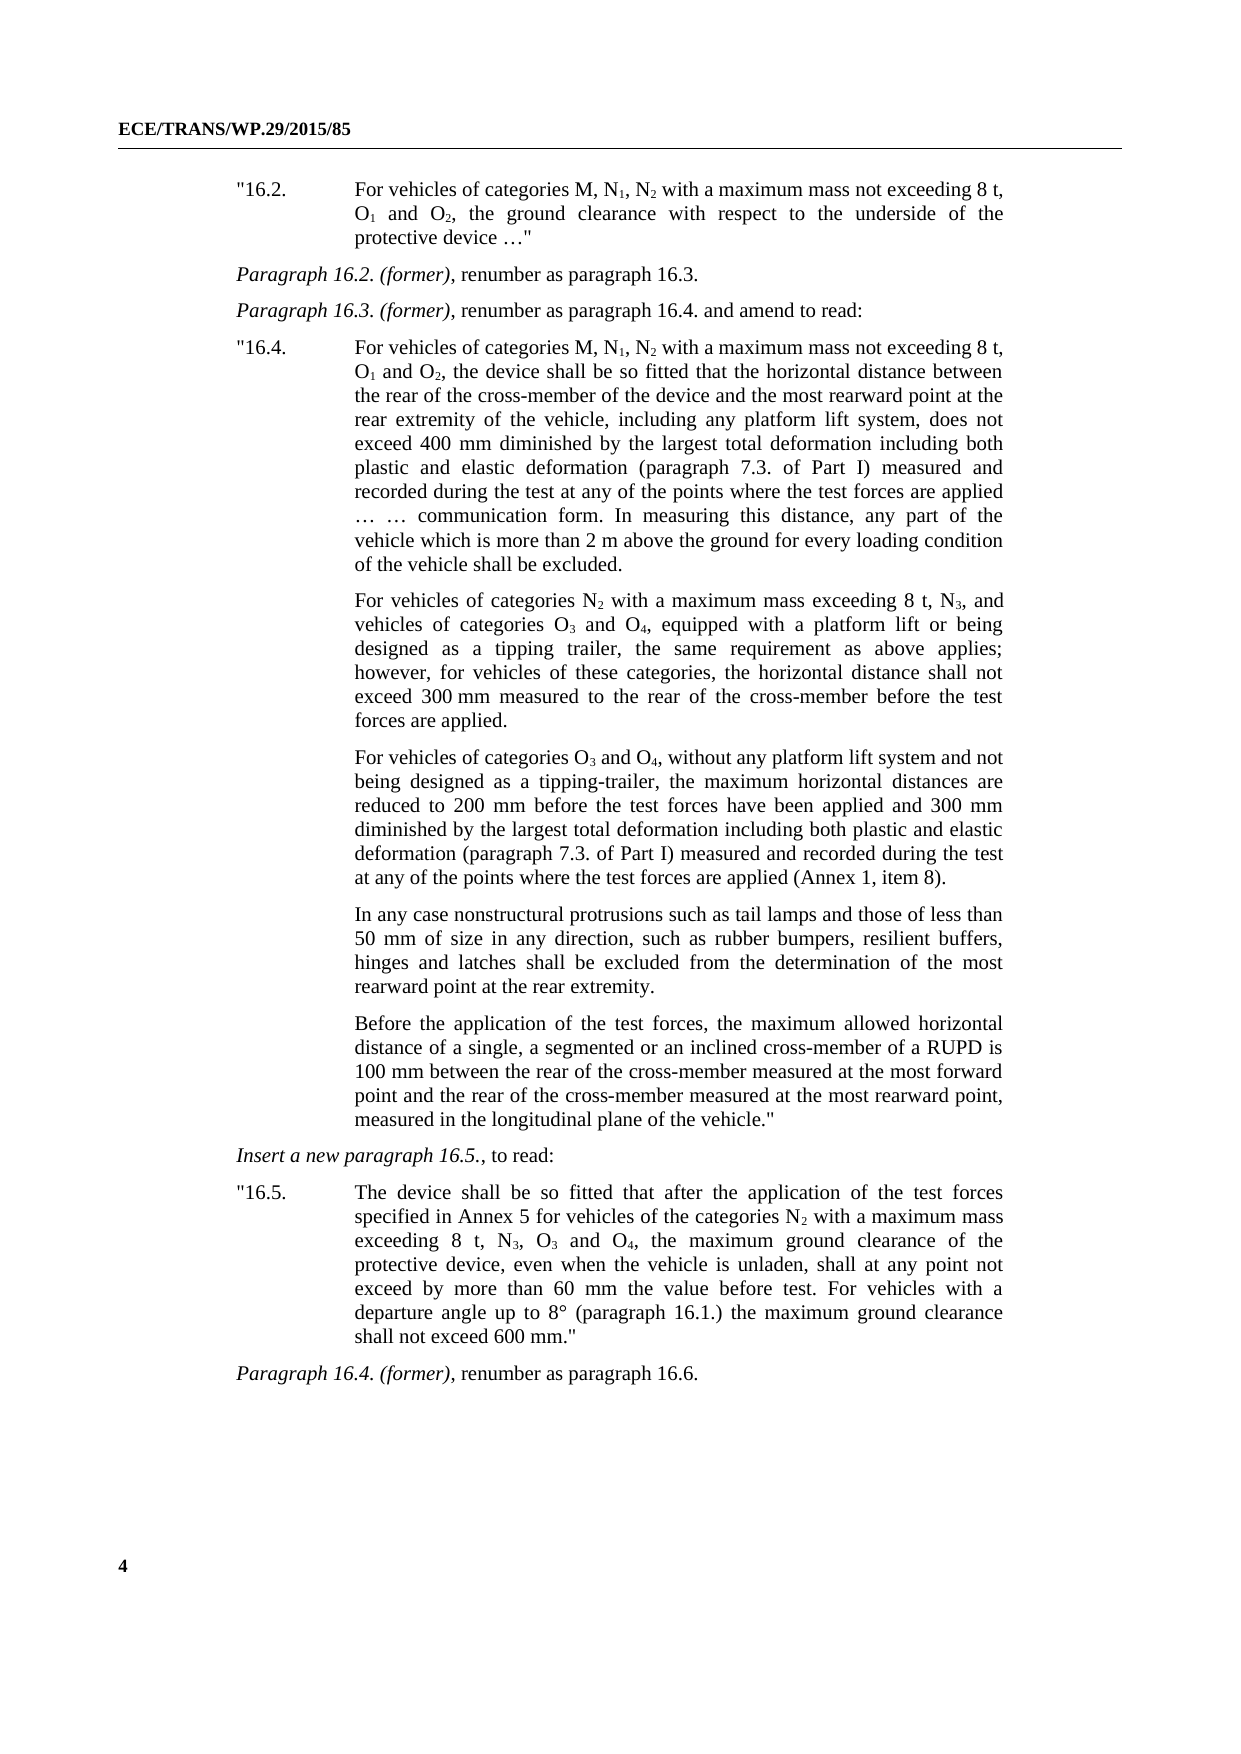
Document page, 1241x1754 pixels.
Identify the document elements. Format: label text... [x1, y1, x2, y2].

text "16.5. The device shall be so fitted that after the application of the test forces specified in Annex 5 for vehicles of the categories N2 with a maximum mass exceeding 8 t, N3, O3 and O4, the maximum ground clearance of the protective device, even when the vehicle is unladen, shall at any point not exceed by more than 60 mm the value before test. For vehicles with a departure angle up to 8° (paragraph 16.1.) the maximum ground clearance shall not exceed 600 mm." [236, 1180, 1004, 1348]
text "16.4. For vehicles of categories M, N1, N2 with a maximum mass not exceeding 8 t, O1 and O2, the device shall be so fitted that the horizontal distance between the rear of the cross-member of the device and the most rearward point at the rear extremity of the vehicle, including any platform lift system, does not exceed 400 mm diminished by the largest total deformation including both plastic and elastic deformation (paragraph 7.3. of Part I) measured and recorded during the test at any of the points where the test forces are applied … … communication form. In measuring this distance, any part of the vehicle which is more than 2 m above the ground for every loading condition of the vehicle shall be excluded. [236, 335, 1004, 576]
text Paragraph 16.4. (former), renumber as paragraph 16.6. [236, 1361, 1004, 1385]
text Insert a new paragraph 16.5., to read: [236, 1143, 1004, 1167]
text Paragraph 16.3. (former), renumber as paragraph 16.4. and amend to read: [236, 298, 1004, 322]
text For vehicles of categories N2 with a maximum mass exceeding 8 t, N3, and vehicles of categories O3 and O4, equipped with a platform lift or being designed as a tipping trailer, the same requirement as above applies; however, for vehicles of these categories, the horizontal distance shall not exceed 300 mm measured to the rear of the cross-member before the test forces are applied. [236, 588, 1004, 732]
text "16.2. For vehicles of categories M, N1, N2 with a maximum mass not exceeding 8 t, O1 and O2, the ground clearance with respect to the underside of the protective device …" [236, 177, 1004, 249]
text In any case nonstructural protrusions such as tail lamps and those of less than 50 mm of size in any direction, such as rubber bumpers, resilient buffers, hinges and latches shall be excluded from the determination of the most rearward point at the rear extremity. [236, 902, 1004, 998]
text Before the application of the test forces, the maximum allowed horizontal distance of a single, a segmented or an inclined cross-member of a RUPD is 100 mm between the rear of the cross-member measured at the most forward point and the rear of the cross-member measured at the most rearward point, measured in the longitudinal plane of the vehicle." [236, 1011, 1004, 1131]
text For vehicles of categories O3 and O4, without any platform lift system and not being designed as a tipping-trailer, the maximum horizontal distances are reduced to 200 mm before the test forces have been applied and 300 mm diminished by the largest total deformation including both plastic and elastic deformation (paragraph 7.3. of Part I) measured and recorded during the test at any of the points where the test forces are applied (Annex 1, item 8). [236, 745, 1004, 889]
text Paragraph 16.2. (former), renumber as paragraph 16.3. [236, 262, 1004, 286]
